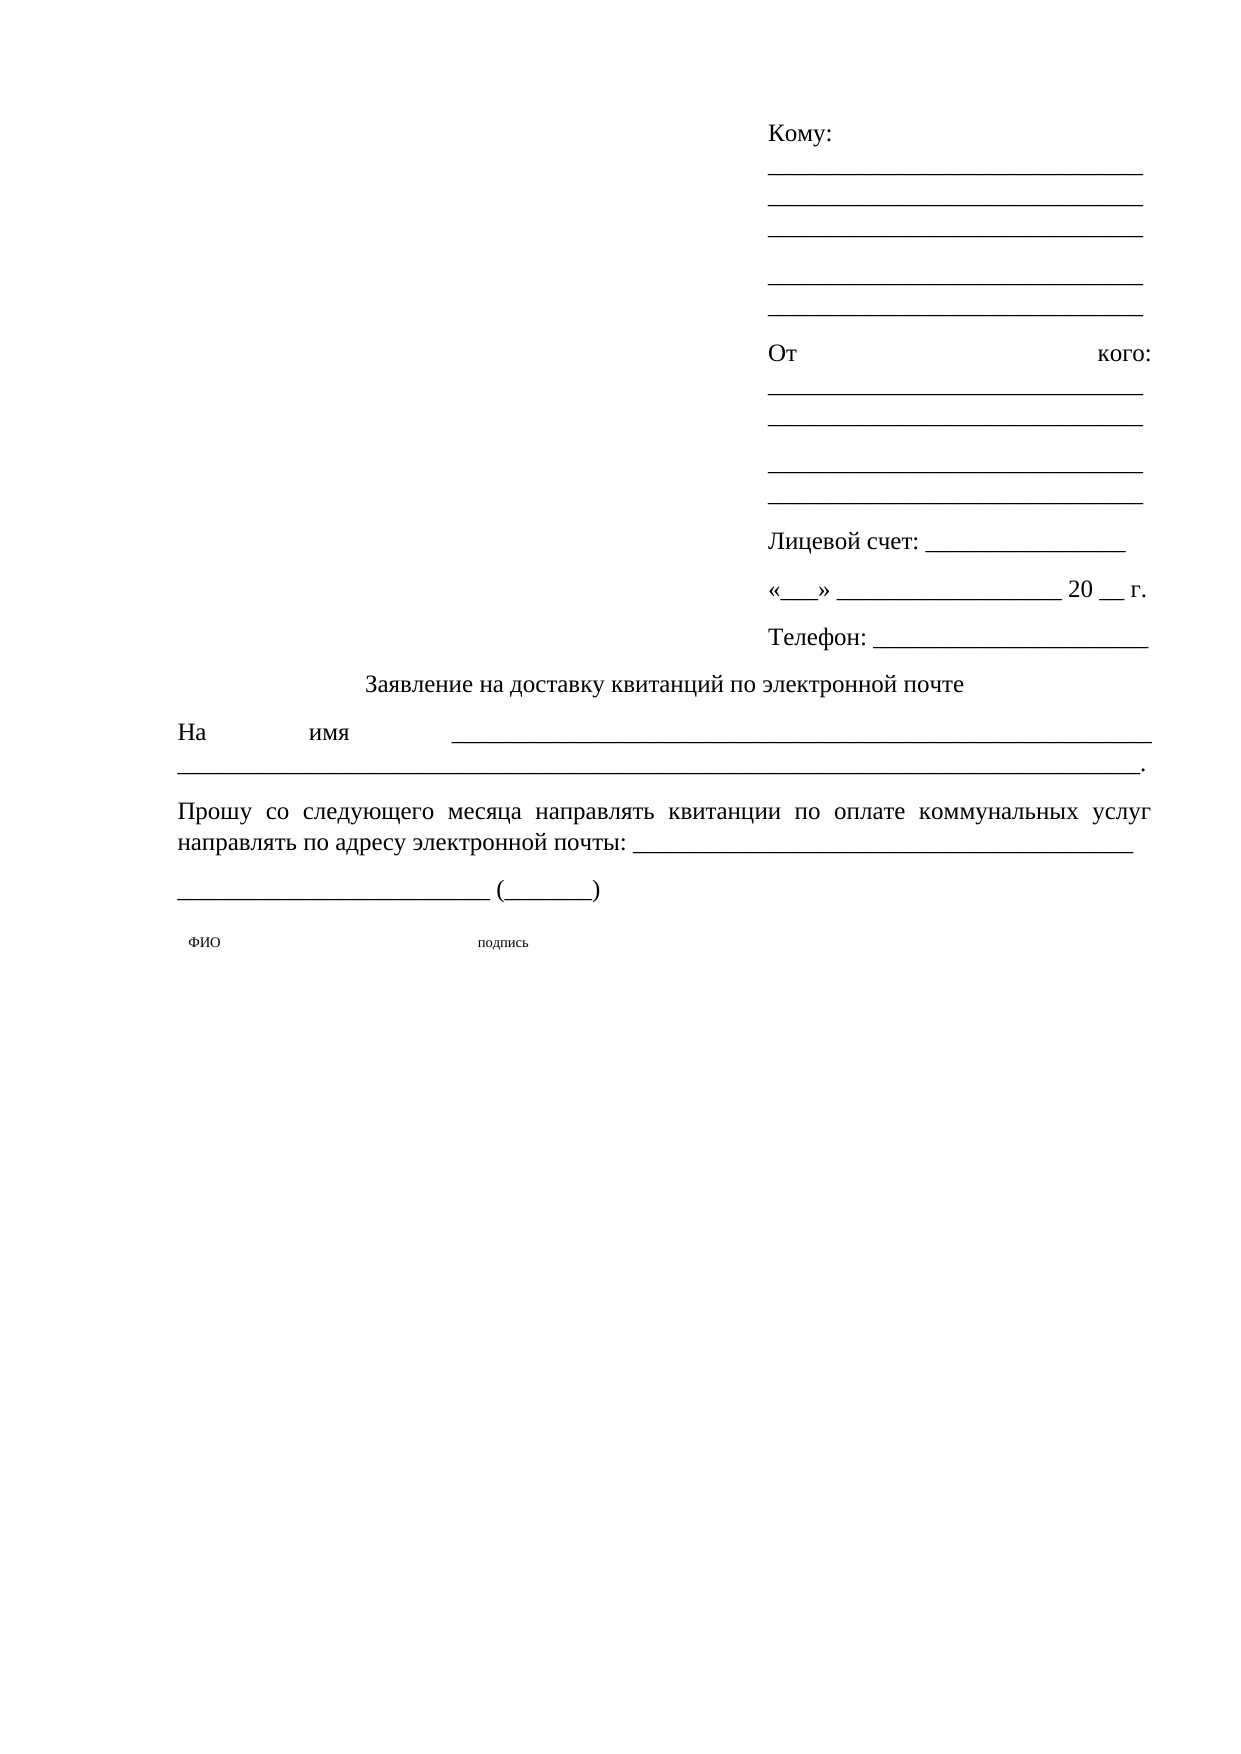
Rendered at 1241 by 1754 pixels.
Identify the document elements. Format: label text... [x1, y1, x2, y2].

text От кого: ____________________________________________________________ [768, 338, 1152, 428]
text На имя ________________________________________________________ _____________________________________________________________________________. [177, 717, 1152, 777]
text «___» __________________ 20 __ г. [768, 574, 1152, 603]
text ____________________________________________________________ [768, 259, 1152, 319]
text _________________________ (_______) [177, 874, 1152, 903]
text Телефон: ______________________ [768, 622, 1152, 650]
text ФИО подпись [177, 922, 1152, 951]
text Лицевой счет: ________________ [768, 526, 1152, 555]
text ____________________________________________________________ [768, 447, 1152, 507]
text Заявление на доставку квитанций по электронной почте [177, 669, 1152, 698]
text Прошу со следующего месяца направлять квитанции по оплате коммунальных услуг направлять по адресу электронной почты: ________________________________________ [177, 796, 1152, 856]
text Кому: __________________________________________________________________________________________ [768, 118, 1152, 240]
